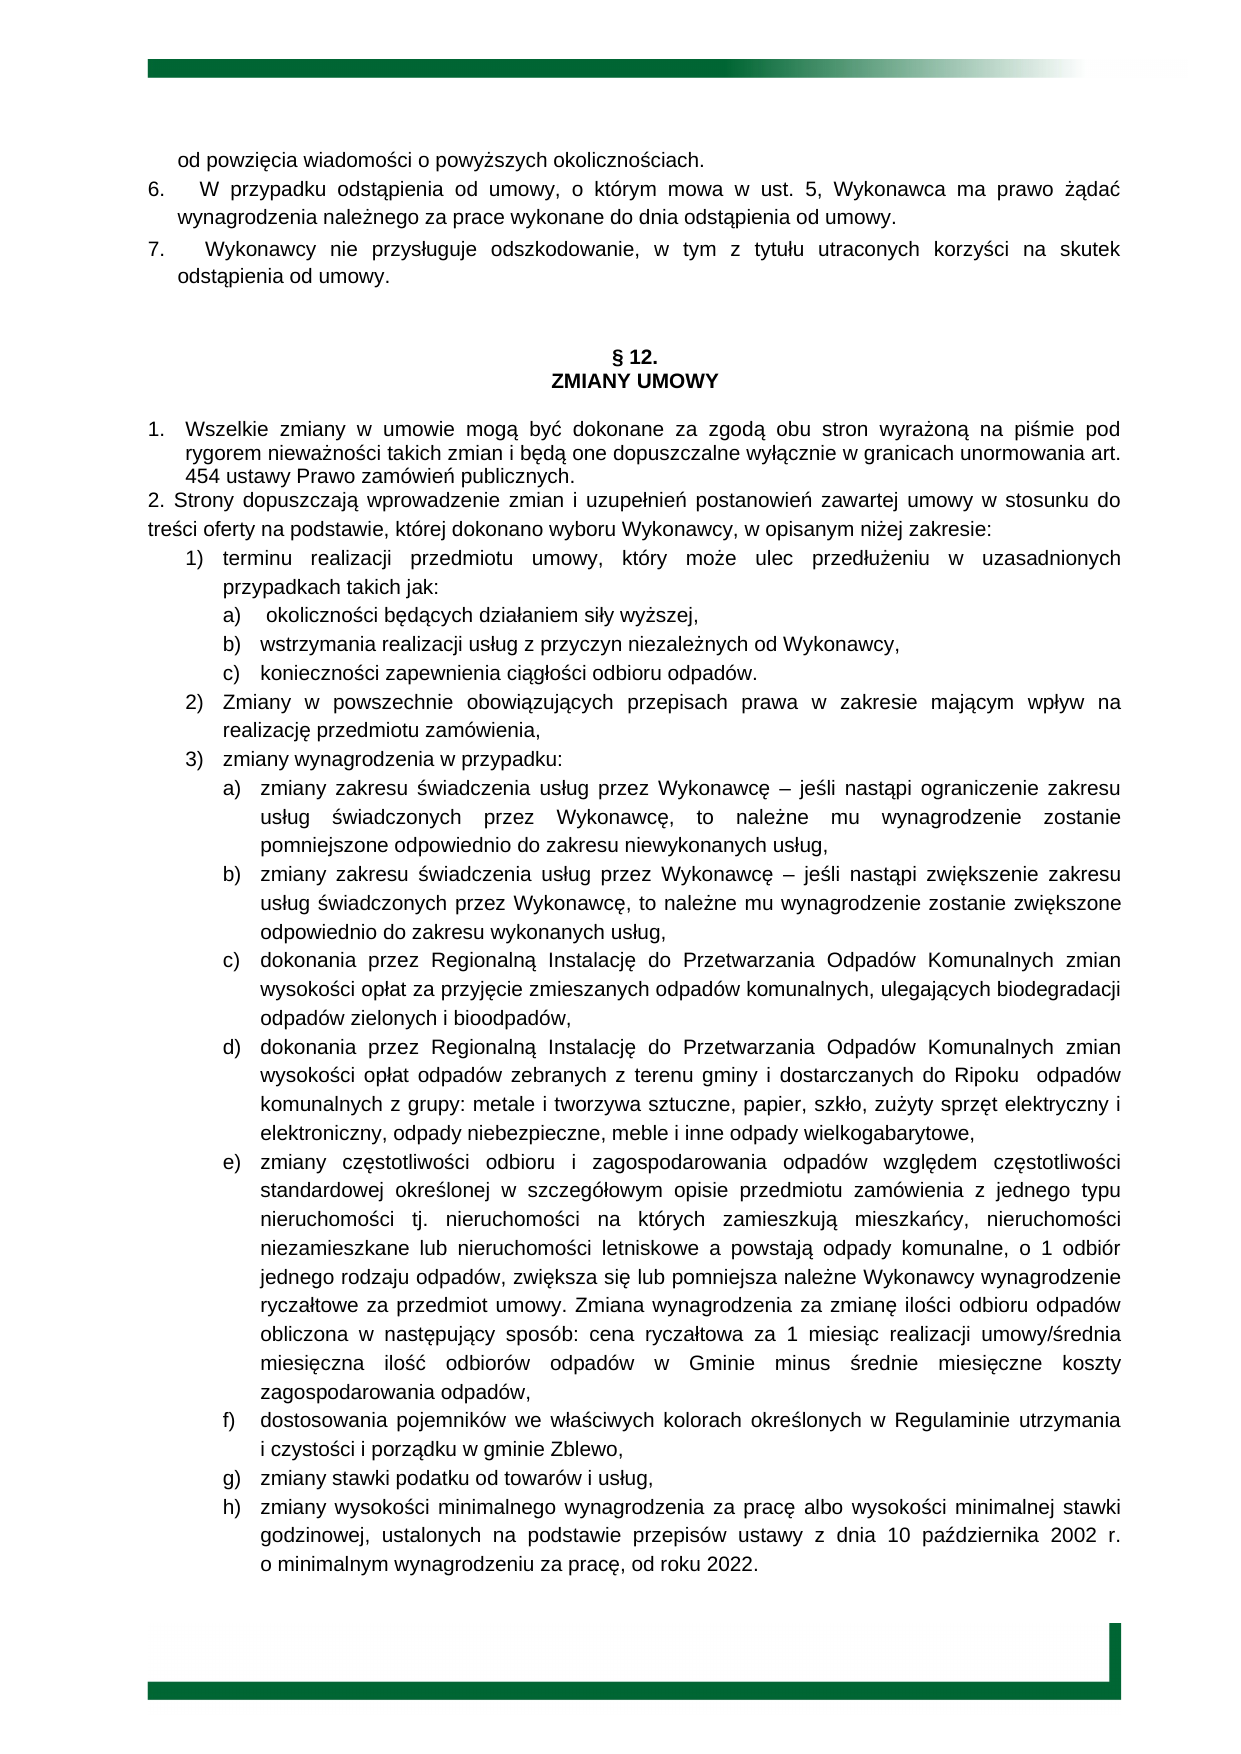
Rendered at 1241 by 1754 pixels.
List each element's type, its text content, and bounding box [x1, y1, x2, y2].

picture [147, 1623, 1122, 1715]
text ZMIANY UMOWY [148, 368, 1122, 392]
text 2. Strony dopuszczają wprowadzenie zmian i uzupełnień postanowień zawartej umowy w stosunku do treści oferty na podstawie, której dokonano wyboru Wykonawcy, w opisanym niżej zakresie: [148, 488, 1122, 541]
list konieczności zapewnienia ciągłości odbioru odpadów. [223, 661, 1122, 685]
list zmiany zakresu świadczenia usług przez Wykonawcę – jeśli nastąpi ograniczenie zakresu usług świadczonych przez Wykonawcę, to należne mu wynagrodzenie zostanie pomniejszone odpowiednio do zakresu niewykonanych usług, [223, 776, 1122, 857]
list dostosowania pojemników we właściwych kolorach określonych w Regulaminie utrzymania i czystości i porządku w gminie Zblewo, [223, 1408, 1122, 1461]
list W przypadku odstąpienia od umowy, o którym mowa w ust. 5, Wykonawca ma prawo żądać wynagrodzenia należnego za prace wykonane do dnia odstąpienia od umowy. [148, 176, 1122, 229]
list zmiany zakresu świadczenia usług przez Wykonawcę – jeśli nastąpi zwiększenie zakresu usług świadczonych przez Wykonawcę, to należne mu wynagrodzenie zostanie zwiększone odpowiednio do zakresu wykonanych usług, [223, 862, 1122, 943]
text § 12. [148, 344, 1122, 368]
list zmiany wysokości minimalnego wynagrodzenia za pracę albo wysokości minimalnej stawki godzinowej, ustalonych na podstawie przepisów ustawy z dnia 10 października 2002 r. o minimalnym wynagrodzeniu za pracę, od roku 2022. [223, 1494, 1122, 1576]
list okoliczności będących działaniem siły wyższej, [223, 603, 1122, 627]
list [148, 148, 1122, 172]
picture [147, 59, 1189, 78]
list wstrzymania realizacji usług z przyczyn niezależnych od Wykonawcy, [223, 632, 1122, 656]
list Wykonawcy nie przysługuje odszkodowanie, w tym z tytułu utraconych korzyści na skutek odstąpienia od umowy. [148, 237, 1122, 288]
list zmiany częstotliwości odbioru i zagospodarowania odpadów względem częstotliwości standardowej określonej w szczegółowym opisie przedmiotu zamówienia z jednego typu nieruchomości tj. nieruchomości na których zamieszkują mieszkańcy, nieruchomości niezamieszkane lub nieruchomości letniskowe a powstają odpady komunalne, o 1 odbiór jednego rodzaju odpadów, zwiększa się lub pomniejsza należne Wykonawcy wynagrodzenie ryczałtowe za przedmiot umowy. Zmiana wynagrodzenia za zmianę ilości odbioru odpadów obliczona w następujący sposób: cena ryczałtowa za 1 miesiąc realizacji umowy/średnia miesięczna ilość odbiorów odpadów w Gminie minus średnie miesięczne koszty zagospodarowania odpadów, [223, 1149, 1122, 1403]
list dokonania przez Regionalną Instalację do Przetwarzania Odpadów Komunalnych zmian wysokości opłat za przyjęcie zmieszanych odpadów komunalnych, ulegających biodegradacji odpadów zielonych i bioodpadów, [223, 948, 1122, 1030]
list Wszelkie zmiany w umowie mogą być dokonane za zgodą obu stron wyrażoną na piśmie pod rygorem nieważności takich zmian i będą one dopuszczalne wyłącznie w granicach unormowania art. 454 ustawy Prawo zamówień publicznych. [148, 416, 1122, 488]
list dokonania przez Regionalną Instalację do Przetwarzania Odpadów Komunalnych zmian wysokości opłat odpadów zebranych z terenu gminy i dostarczanych do Ripoku odpadów komunalnych z grupy: metale i tworzywa sztuczne, papier, szkło, zużyty sprzęt elektryczny i elektroniczny, odpady niebezpieczne, meble i inne odpady wielkogabarytowe, [223, 1034, 1122, 1145]
list terminu realizacji przedmiotu umowy, który może ulec przedłużeniu w uzasadnionych przypadkach takich jak: [185, 546, 1122, 598]
list zmiany wynagrodzenia w przypadku: [185, 747, 1122, 771]
list zmiany stawki podatku od towarów i usług, [223, 1466, 1122, 1490]
list Zmiany w powszechnie obowiązujących przepisach prawa w zakresie mającym wpływ na realizację przedmiotu zamówienia, [185, 689, 1122, 742]
